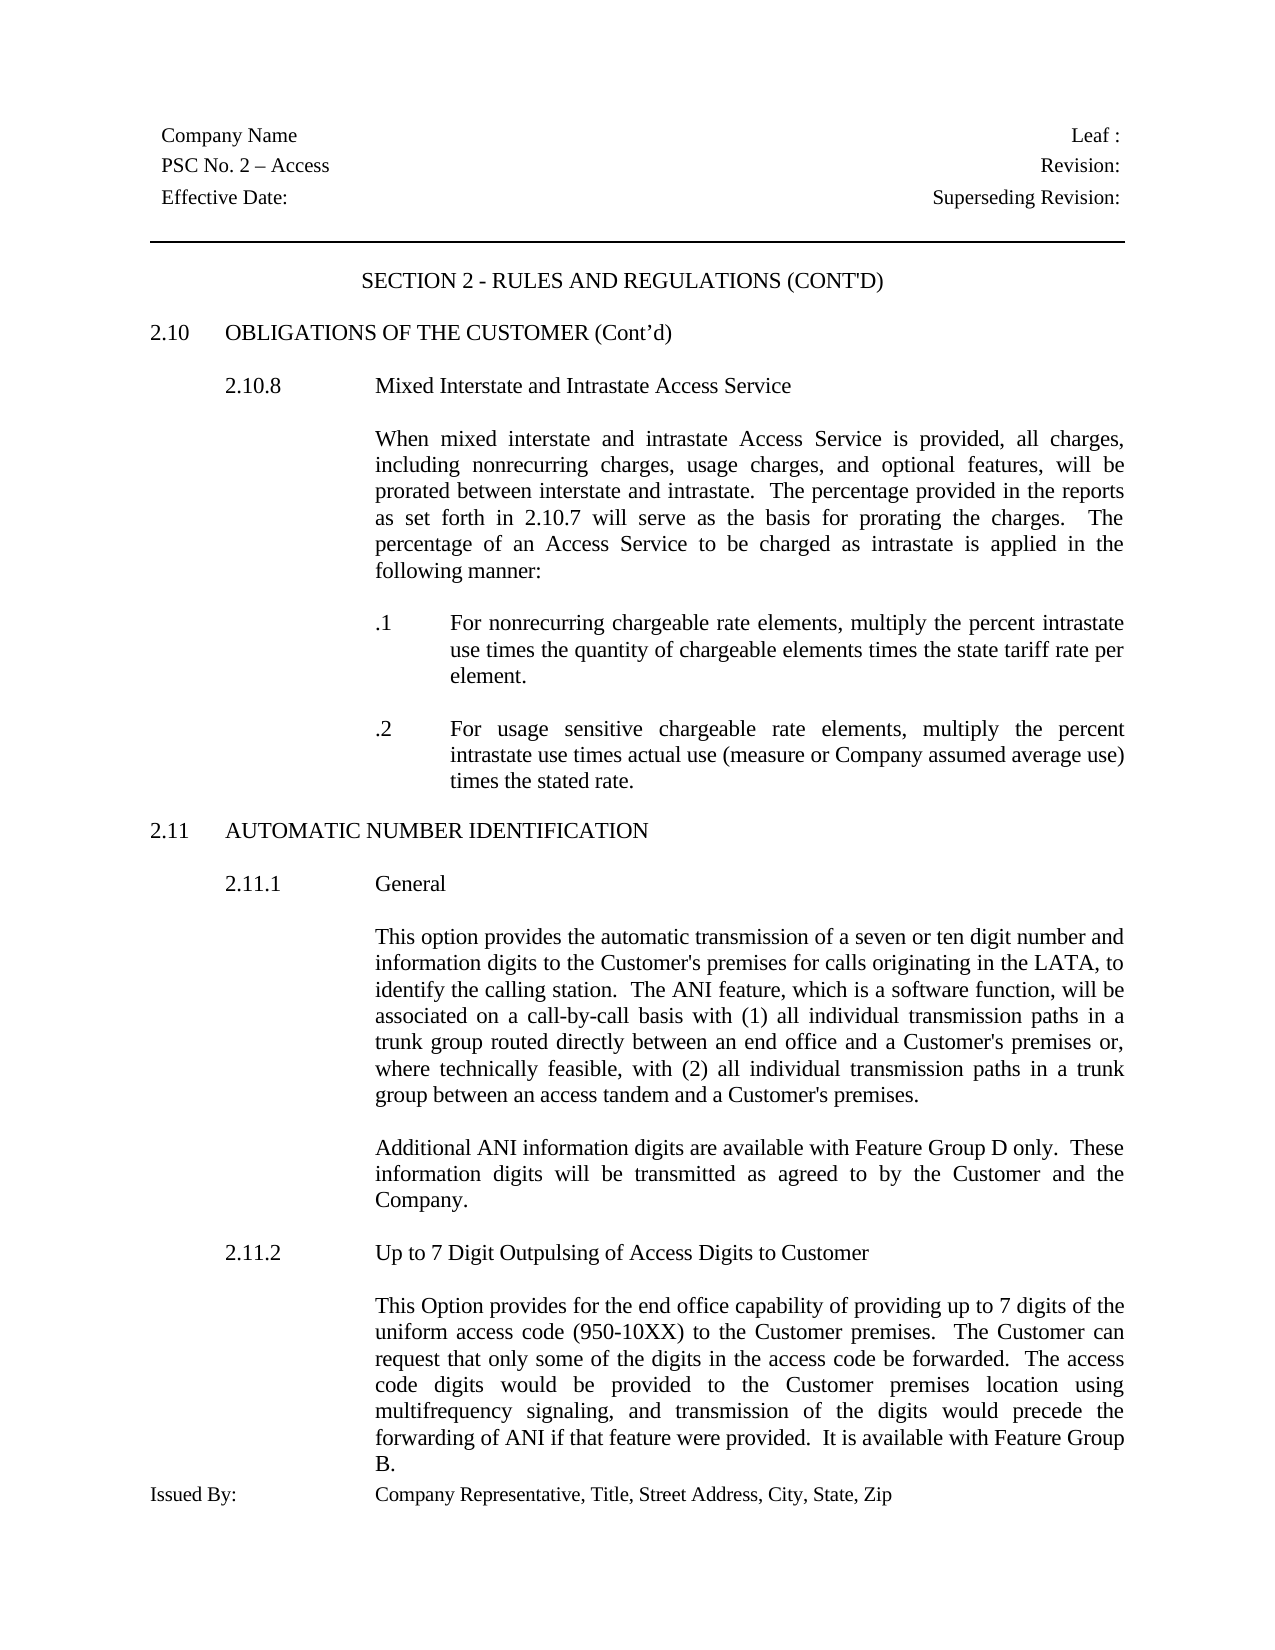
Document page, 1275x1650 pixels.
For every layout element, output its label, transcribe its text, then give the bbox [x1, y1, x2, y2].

text 2.11.2 Up to 7 Digit Outpulsing of Access Digits to Customer [150, 1239, 1125, 1266]
text .1 For nonrecurring chargeable rate elements, multiply the percent intrastate use times the quantity of chargeable elements times the state tariff rate per element. [150, 609, 1125, 688]
text This Option provides for the end office capability of providing up to 7 digits of the uniform access code (950-10XX) to the Customer premises. The Customer can request that only some of the digits in the access code be forwarded. The access code digits would be provided to the Customer premises location using multifrequency signaling, and transmission of the digits would precede the forwarding of ANI if that feature were provided. It is available with Feature Group B. [150, 1292, 1125, 1476]
text This option provides the automatic transmission of a seven or ten digit number and information digits to the Customer's premises for calls originating in the LATA, to identify the calling station. The ANI feature, which is a software function, will be associated on a call-by-call basis with (1) all individual transmission paths in a trunk group routed directly between an end office and a Customer's premises or, where technically feasible, with (2) all individual transmission paths in a trunk group between an access tandem and a Customer's premises. [150, 923, 1125, 1107]
text When mixed interstate and intrastate Access Service is provided, all charges, including nonrecurring charges, usage charges, and optional features, will be prorated between interstate and intrastate. The percentage provided in the reports as set forth in 2.10.7 will serve as the basis for prorating the charges. The percentage of an Access Service to be charged as intrastate is applied in the following manner: [150, 425, 1125, 583]
text 2.10.8 Mixed Interstate and Intrastate Access Service [150, 372, 1125, 398]
text 2.10 OBLIGATIONS OF THE CUSTOMER (Cont’d) [150, 319, 1095, 346]
text Additional ANI information digits are available with Feature Group D only. These information digits will be transmitted as agreed to by the Customer and the Company. [150, 1134, 1125, 1213]
text 2.11.1 General [150, 870, 1125, 897]
text .2 For usage sensitive chargeable rate elements, multiply the percent intrastate use times actual use (measure or Company assumed average use) times the stated rate. [150, 715, 1125, 794]
text 2.11 AUTOMATIC NUMBER IDENTIFICATION [150, 817, 1125, 844]
text SECTION 2 - RULES AND REGULATIONS (CONT'D) [150, 267, 1095, 293]
